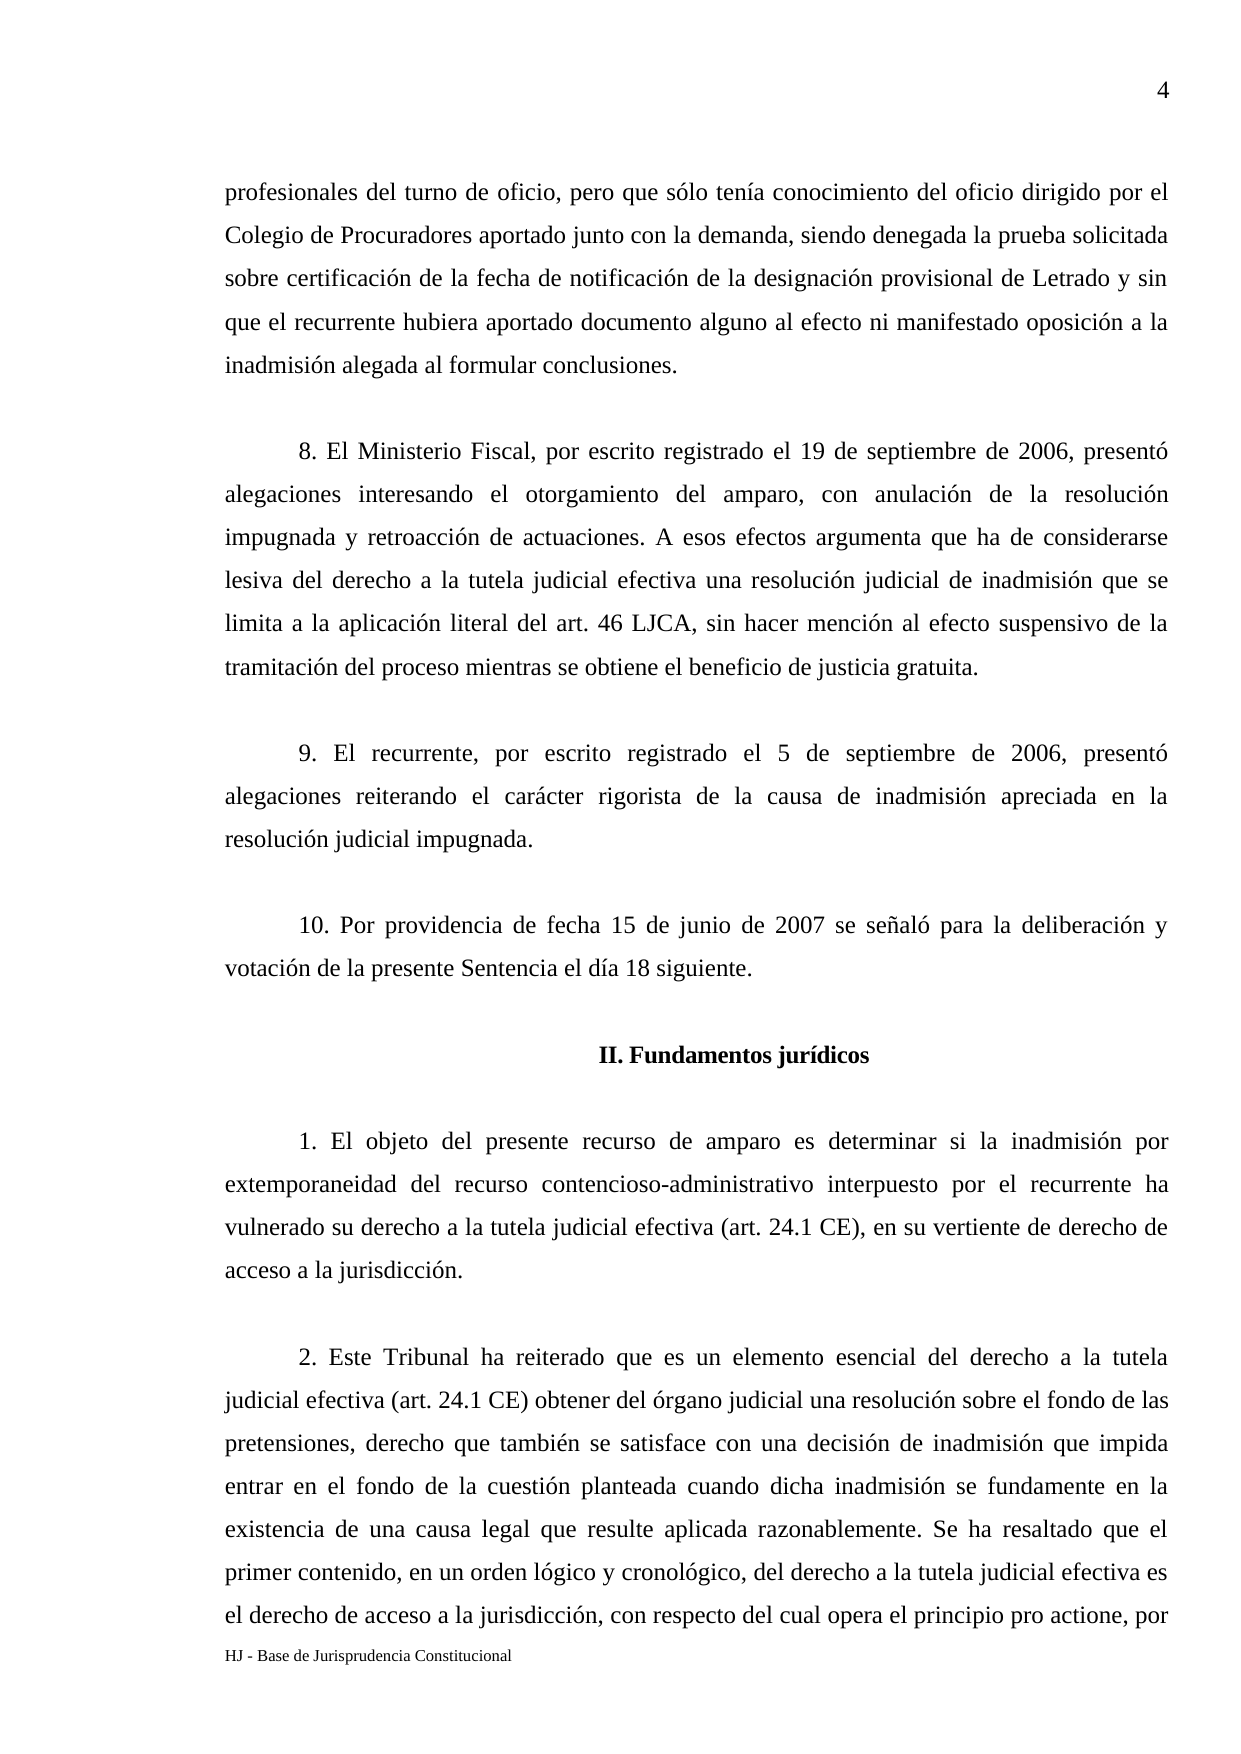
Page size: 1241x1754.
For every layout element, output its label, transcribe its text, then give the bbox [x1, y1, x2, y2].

subtitle II. Fundamentos jurídicos [224, 1040, 1169, 1068]
text 10. Por providencia de fecha 15 de junio de 2007 se señaló para la deliberación y votación de la presente Sentencia el día 18 siguiente. [224, 910, 1169, 982]
text 9. El recurrente, por escrito registrado el 5 de septiembre de 2006, presentó alegaciones reiterando el carácter rigorista de la causa de inadmisión apreciada en la resolución judicial impugnada. [224, 738, 1169, 853]
text 8. El Ministerio Fiscal, por escrito registrado el 19 de septiembre de 2006, presentó alegaciones interesando el otorgamiento del amparo, con anulación de la resolución impugnada y retroacción de actuaciones. A esos efectos argumenta que ha de considerarse lesiva del derecho a la tutela judicial efectiva una resolución judicial de inadmisión que se limita a la aplicación literal del art. 46 LJCA, sin hacer mención al efecto suspensivo de la tramitación del proceso mientras se obtiene el beneficio de justicia gratuita. [224, 436, 1169, 680]
text 1. El objeto del presente recurso de amparo es determinar si la inadmisión por extemporaneidad del recurso contencioso-administrativo interpuesto por el recurrente ha vulnerado su derecho a la tutela judicial efectiva (art. 24.1 CE), en su vertiente de derecho de acceso a la jurisdicción. [224, 1126, 1169, 1284]
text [224, 177, 1169, 378]
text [224, 1342, 1169, 1629]
